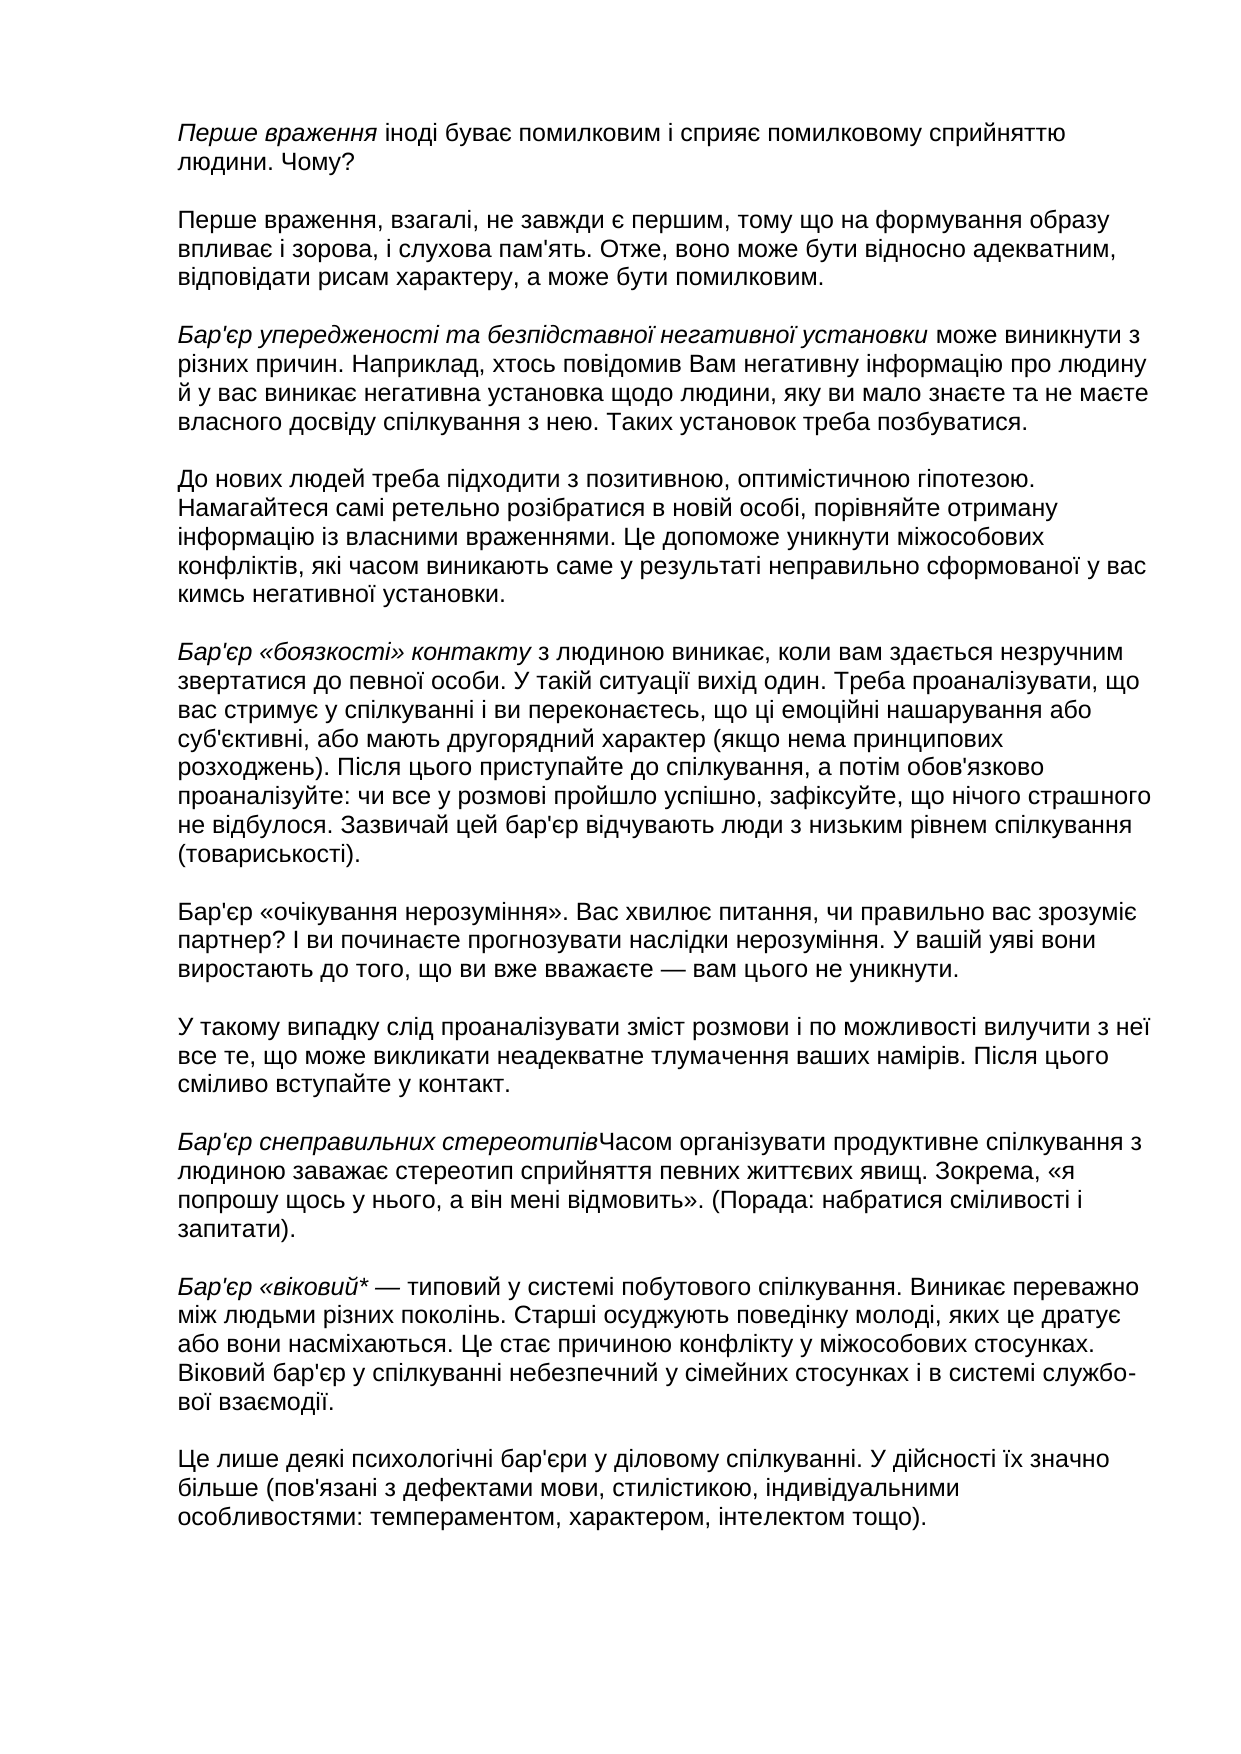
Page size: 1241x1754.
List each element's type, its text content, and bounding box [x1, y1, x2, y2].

text У такому випадку слід проаналізувати зміст розмови і по можливості вилучити з неї все те, що може викликати неадекватне тлумачення ваших намірів. Після цього сміливо вступайте у контакт. [177, 1012, 1152, 1098]
text Перше враження, взагалі, не завжди є першим, тому що на формування образу впливає і зорова, і слухова пам'ять. Отже, воно може бути відносно адекватним, відповідати рисам характеру, а може бути помилковим. [177, 205, 1152, 291]
text Бар'єр снеправильних стереотипівЧасом організувати продуктивне спілкування з людиною заважає стереотип сприйняття певних життєвих явищ. Зокрема, «я попрошу щось у нього, а він мені відмовить». (Порада: набратися сміливості і запитати). [177, 1127, 1152, 1242]
text Бар'єр «боязкості» контакту з людиною виникає, коли вам здається незручним звертатися до певної особи. У такій ситуації вихід один. Треба проаналізувати, що вас стримує у спілкуванні і ви переконаєтесь, що ці емоційні нашарування або суб'єктивні, або мають другорядний характер (якщо нема принципових розходжень). Після цього приступайте до спілкування, а потім обов'язково проаналізуйте: чи все у розмові пройшло успішно, зафіксуйте, що нічого страшного не відбулося. Зазвичай цей бар'єр відчувають люди з низьким рівнем спілкування (товариськості). [177, 637, 1152, 867]
text Бар'єр «віковий* — типовий у системі побутового спілкування. Виникає переважно між людьми різних поколінь. Старші осуджують поведінку молоді, яких це дратує або вони насміхаються. Це стає причиною конфлікту у міжособових стосунках. Віковий бар'єр у спілкуванні небезпечний у сімейних стосунках і в системі службової взаємодії. [177, 1271, 1152, 1415]
text До нових людей треба підходити з позитивною, оптимістичною гіпотезою. Намагайтеся самі ретельно розібратися в новій особі, порівняйте отриману інформацію із власними враженнями. Це допоможе уникнути міжособових конфліктів, які часом виникають саме у результаті неправильно сформованої у вас кимсь негативної установки. [177, 464, 1152, 608]
text Бар'єр упередженості та безпідставної негативної установки може виникнути з різних причин. Наприклад, хтось повідомив Вам негативну інформацію про людину й у вас виникає негативна установка щодо людини, яку ви мало знаєте та не маєте власного досвіду спілкування з нею. Таких установок треба позбуватися. [177, 320, 1152, 435]
text Перше враження іноді буває помилковим і сприяє помилковому сприйняттю людини. Чому? [177, 118, 1152, 176]
text Це лише деякі психологічні бар'єри у діловому спілкуванні. У дійсності їх значно більше (пов'язані з дефектами мови, стилістикою, індивідуальними особливостями: темпераментом, характером, інтелектом тощо). [177, 1444, 1152, 1531]
text Бар'єр «очікування нерозуміння». Вас хвилює питання, чи правильно вас зрозуміє партнер? І ви починаєте прогнозувати наслідки нерозуміння. У вашій уяві вони виростають до того, що ви вже вважаєте — вам цього не уникнути. [177, 896, 1152, 983]
